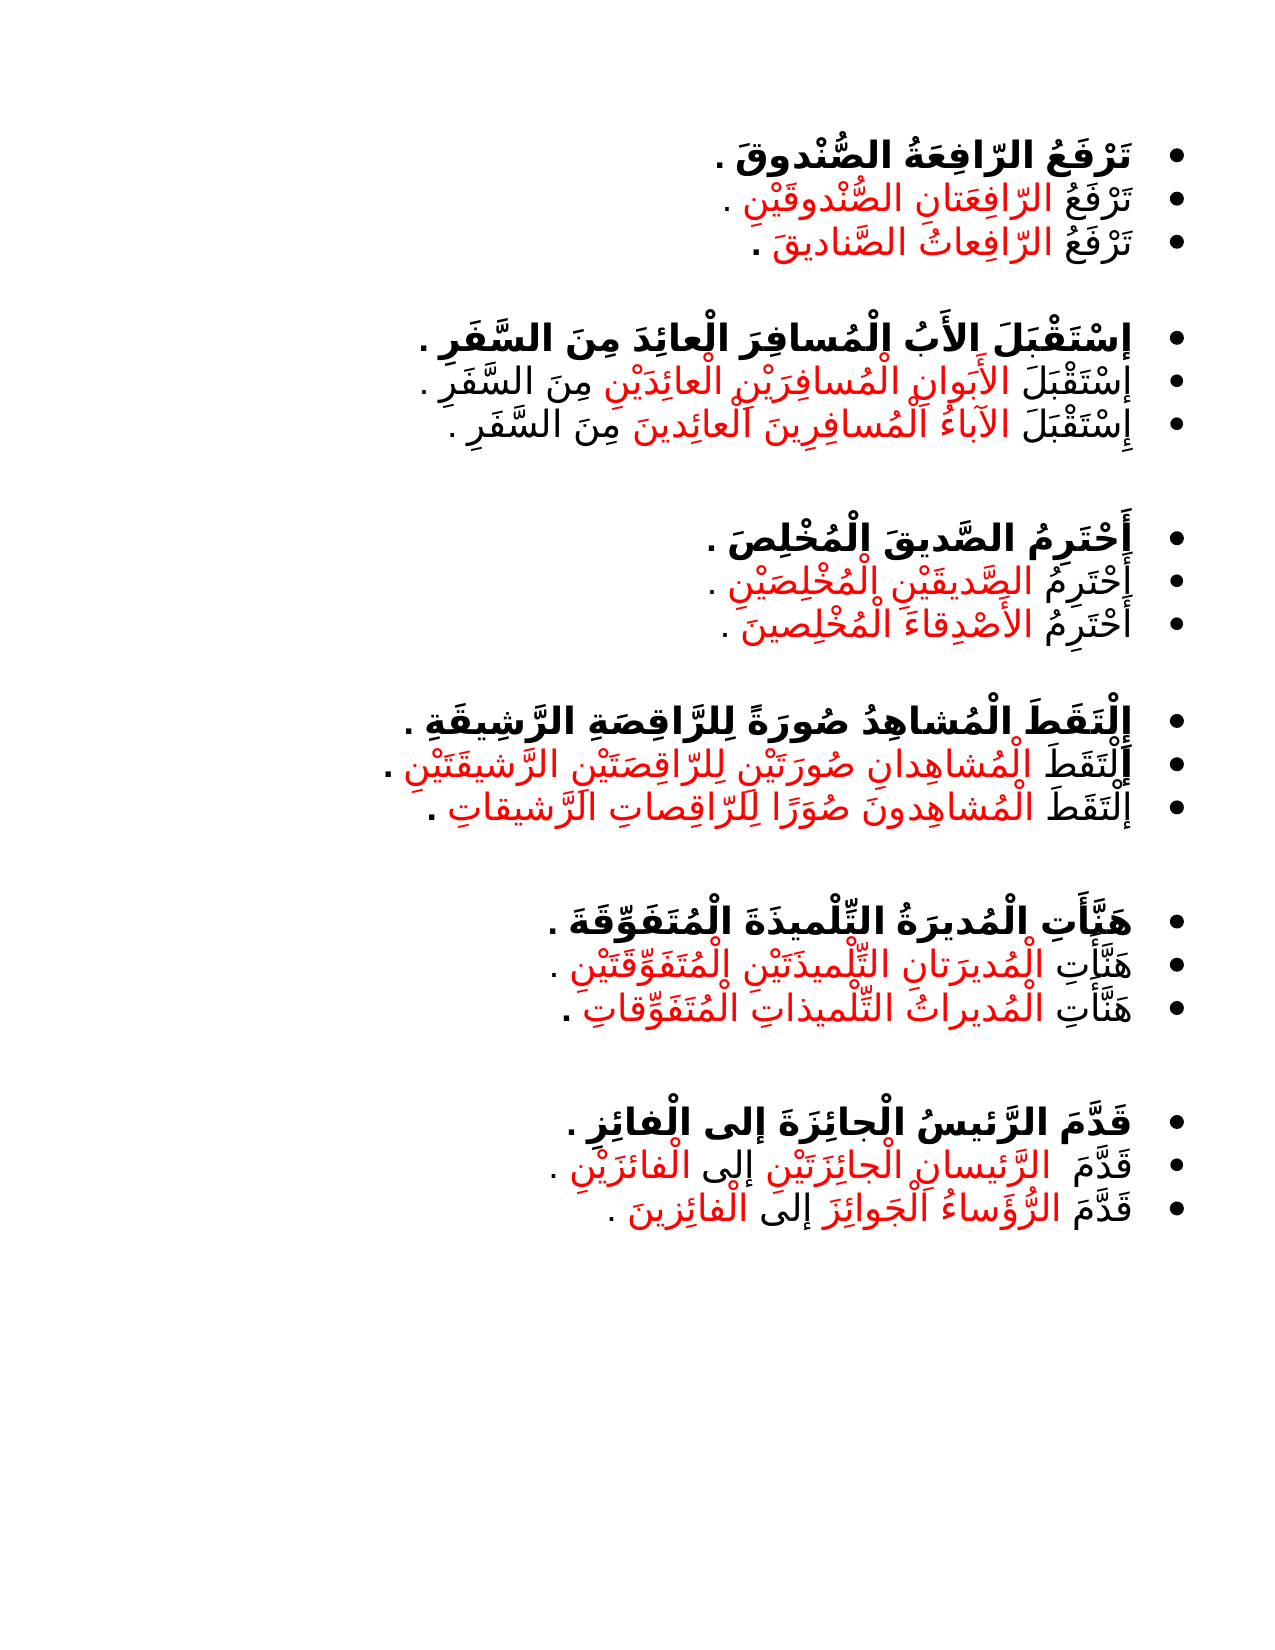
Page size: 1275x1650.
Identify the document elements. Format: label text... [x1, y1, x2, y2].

list إِسْتَقْبَلَ الآباءُ الْمُسافِرِينَ الْعائِدينَ مِنَ السَّفَرِ . [75, 402, 1171, 445]
list إِلْتَقَطَ الْمُشاهِدُ صُورَةً لِلرَّاقِصَةِ الرَّشِيقَةِ . [75, 699, 1171, 742]
list هَنَّأَتِ الْمُديرَةُ التِّلْميذَةَ الْمُتَفَوِّقَةَ . [75, 899, 1171, 943]
list أَحْتَرِمُ الصَّديقَ الْمُخْلِصَ . [75, 516, 1171, 559]
list هَنَّأَتِ الْمُديراتُ التِّلْميذاتِ الْمُتَفَوِّقاتِ . [75, 986, 1171, 1029]
list قَدَّمَ الرُّؤَساءُ الْجَوائِزَ إلى الْفائِزينَ . [75, 1186, 1171, 1230]
list إلْتَقَطَ الْمُشاهِدانِ صُورَتَيْنِ لِلرّاقِصَتَيْنِ الرَّشيقَتَيْنِ . [75, 742, 1171, 785]
list إلْتَقَطَ الْمُشاهِدونَ صُوَرًا لِلرّاقِصاتِ الرَّشيقاتِ . [75, 785, 1171, 829]
list قَدَّمَ الرَّئيسانِ الْجائِزَتَيْنِ إلى الْفائزَيْنِ . [75, 1143, 1171, 1186]
list تَرْفَعُ الرّافِعَةُ الصُّنْدوقَ . [75, 133, 1171, 177]
list أَحْتَرِمُ الأَصْدِقاءَ الْمُخْلِصينَ . [75, 603, 1171, 646]
list إسْتَقْبَلَ الأَبُ الْمُسافِرَ الْعائِدَ مِنَ السَّفَرِ . [75, 316, 1171, 359]
list هَنَّأَتِ الْمُديرَتانِ التِّلْميذَتَيْنِ الْمُتَفَوِّقَتَيْنِ . [75, 943, 1171, 986]
list تَرْفَعُ الرّافِعَتانِ الصُّنْدوقَيْنِ . [75, 177, 1171, 220]
list أَحْتَرِمُ الصَّديقَيْنِ الْمُخْلِصَيْنِ . [75, 559, 1171, 603]
list قَدَّمَ الرَّئيسُ الْجائِزَةَ إلى الْفائِزِ . [75, 1100, 1171, 1143]
list تَرْفَعُ الرّافِعاتُ الصَّناديقَ . [75, 220, 1171, 263]
list إسْتَقْبَلَ الأَبَوانِ الْمُسافِرَيْنِ الْعائِدَيْنِ مِنَ السَّفَرِ . [75, 359, 1171, 402]
